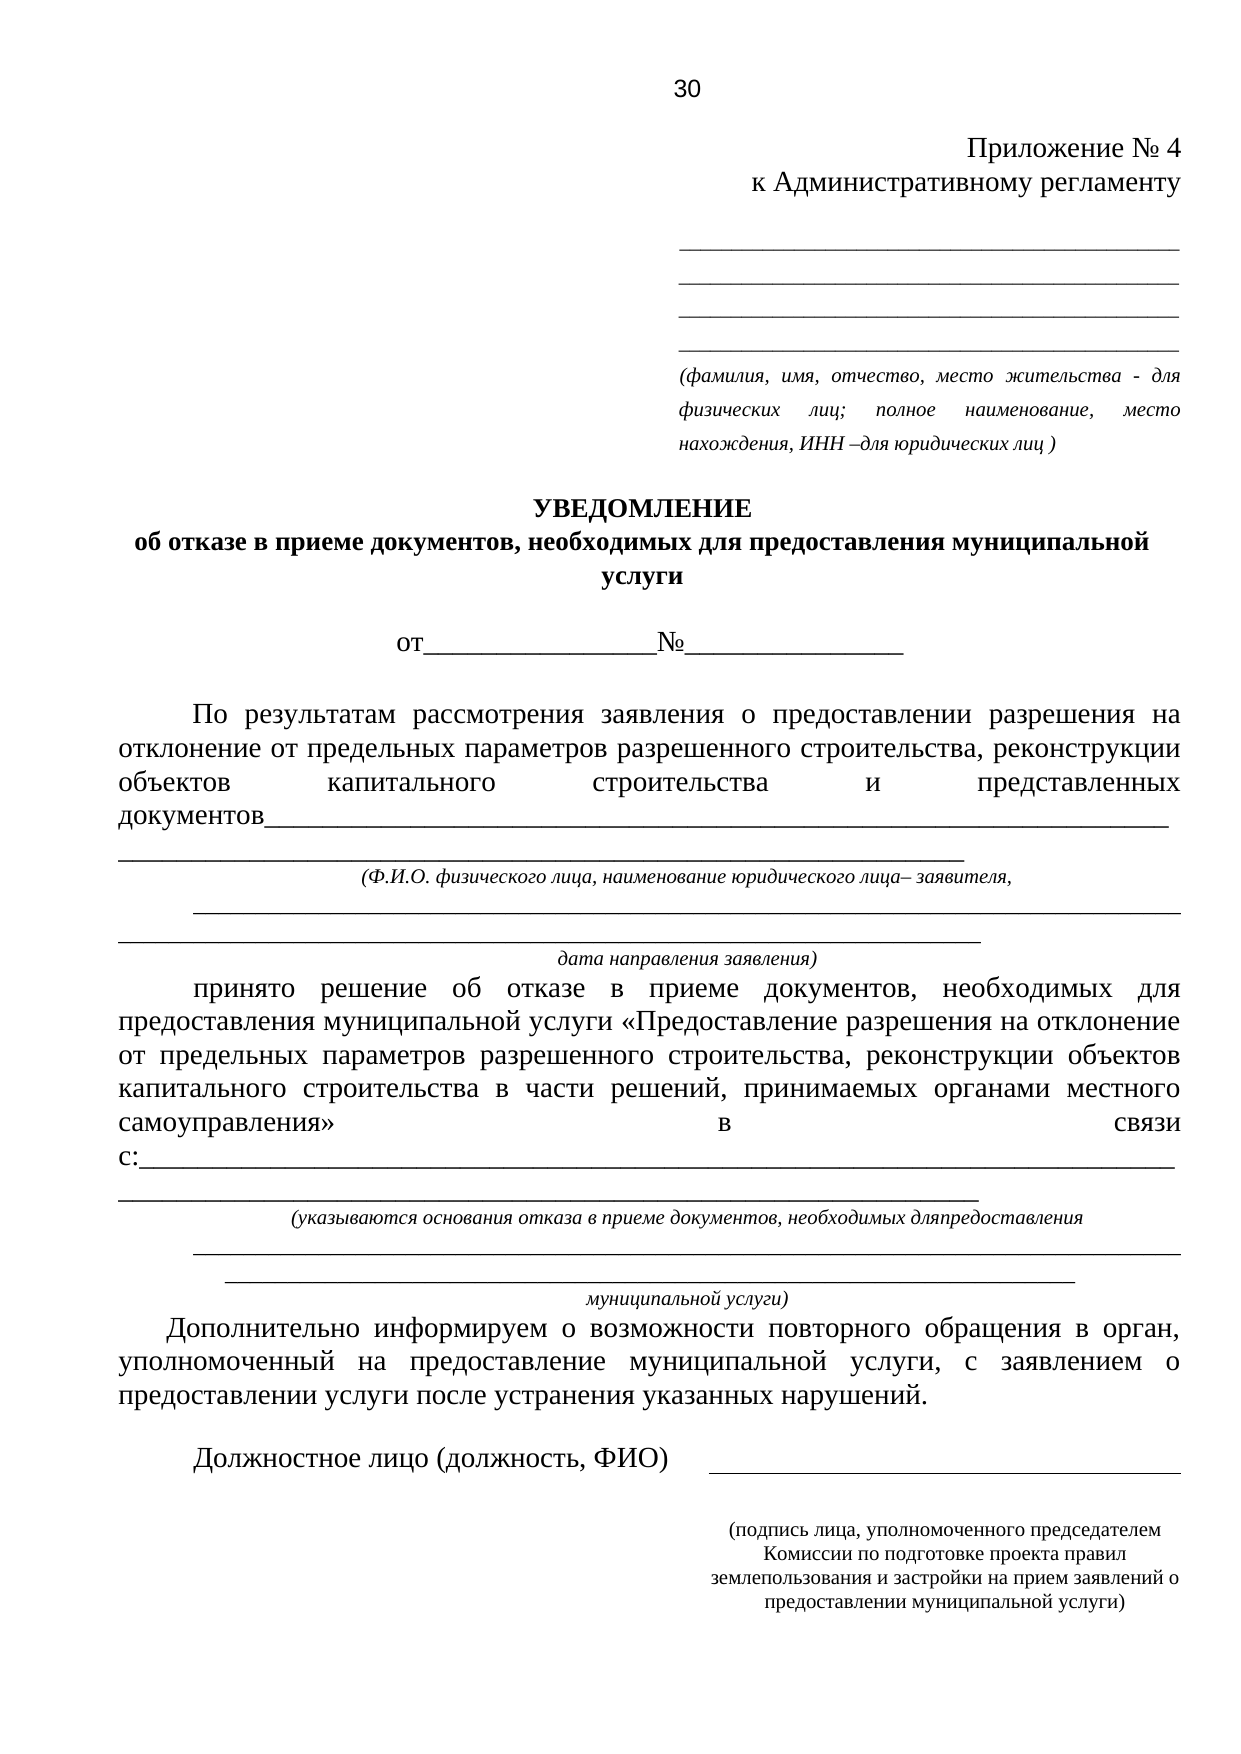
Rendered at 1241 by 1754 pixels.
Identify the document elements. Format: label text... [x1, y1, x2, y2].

text Дополнительно информируем о возможности повторного обращения в орган, уполномоченный на предоставление муниципальной услуги, с заявлением о предоставлении услуги после устранения указанных нарушений. [118, 1310, 1181, 1411]
text (указываются основания отказа в приеме документов, необходимых дляпредоставления [118, 1205, 1181, 1229]
text принято решение об отказе в приеме документов, необходимых для предоставления муниципальной услуги «Предоставление разрешения на отклонение от предельных параметров разрешенного строительства, реконструкции объектов капитального строительства в части решений, принимаемых органами местного самоуправления» в связи с:__________________________________________________________________________________________________________________________________ [118, 970, 1181, 1205]
text муниципальной услуги) [118, 1286, 1181, 1310]
text дата направления заявления) [118, 946, 1181, 970]
text (фамилия, имя, отчество, место жительства - для физических лиц; полное наименование, место нахождения, ИНН –для юридических лиц ) [679, 356, 1181, 457]
text об отказе в приеме документов, необходимых для предоставления муниципальной услуги [118, 524, 1167, 591]
text к Административному регламенту [118, 164, 1181, 198]
text УВЕДОМЛЕНИЕ [118, 490, 1167, 524]
text ___________________________________________________________________________________________________________________________________________________ [118, 1229, 1181, 1286]
text (подпись лица, уполномоченного председателем Комиссии по подготовке проекта правил землепользования и застройки на прием заявлений о предоставлении муниципальной услуги) [709, 1497, 1181, 1613]
text от________________№_______________ [118, 624, 1181, 658]
text ____________________________________________________________________________________________________________________________________________________ [118, 888, 1181, 946]
text Должностное лицо (должность, ФИО) [118, 1440, 1181, 1473]
text (Ф.И.О. физического лица, наименование юридического лица– заявителя, [118, 864, 1181, 888]
text По результатам рассмотрения заявления о предоставлении разрешения на отклонение от предельных параметров разрешенного строительства, реконструкции объектов капитального строительства и представленных документов________________________________________________________________________________________________________________________ [118, 697, 1181, 864]
text Приложение № 4 [118, 131, 1181, 164]
text ________________________________________________________________________________________________________________________________________________________________________________________________ [679, 222, 1181, 356]
